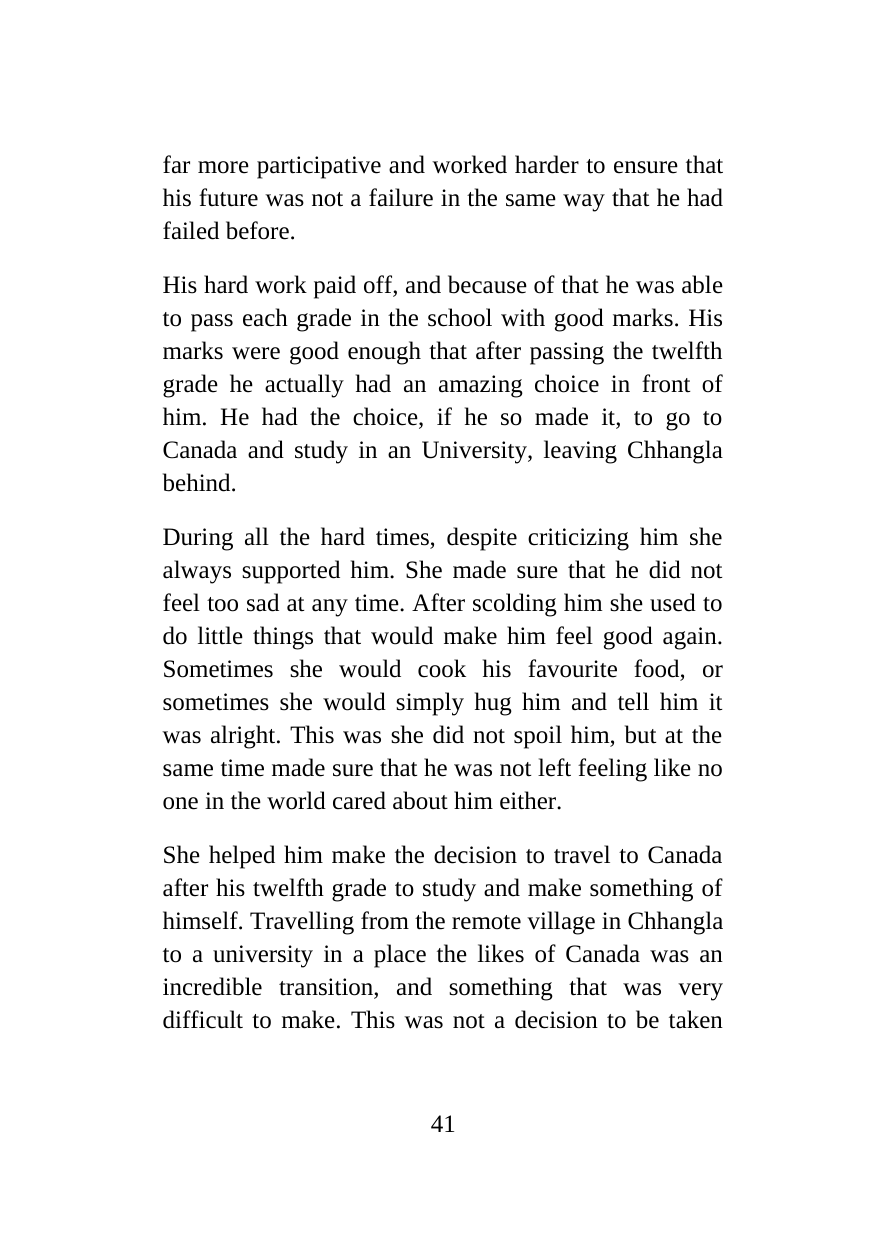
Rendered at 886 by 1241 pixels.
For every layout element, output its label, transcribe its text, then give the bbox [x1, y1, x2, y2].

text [162, 150, 723, 245]
text During all the hard times, despite criticizing him she always supported him. She made sure that he did not feel too sad at any time. After scolding him she used to do little things that would make him feel good again. Sometimes she would cook his favourite food, or sometimes she would simply hug him and tell him it was alright. This was she did not spoil him, but at the same time made sure that he was not left feeling like no one in the world cared about him either. [162, 522, 723, 815]
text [162, 840, 723, 1034]
text His hard work paid off, and because of that he was able to pass each grade in the school with good marks. His marks were good enough that after passing the twelfth grade he actually had an amazing choice in front of him. He had the choice, if he so made it, to go to Canada and study in an University, leaving Chhangla behind. [162, 270, 723, 497]
